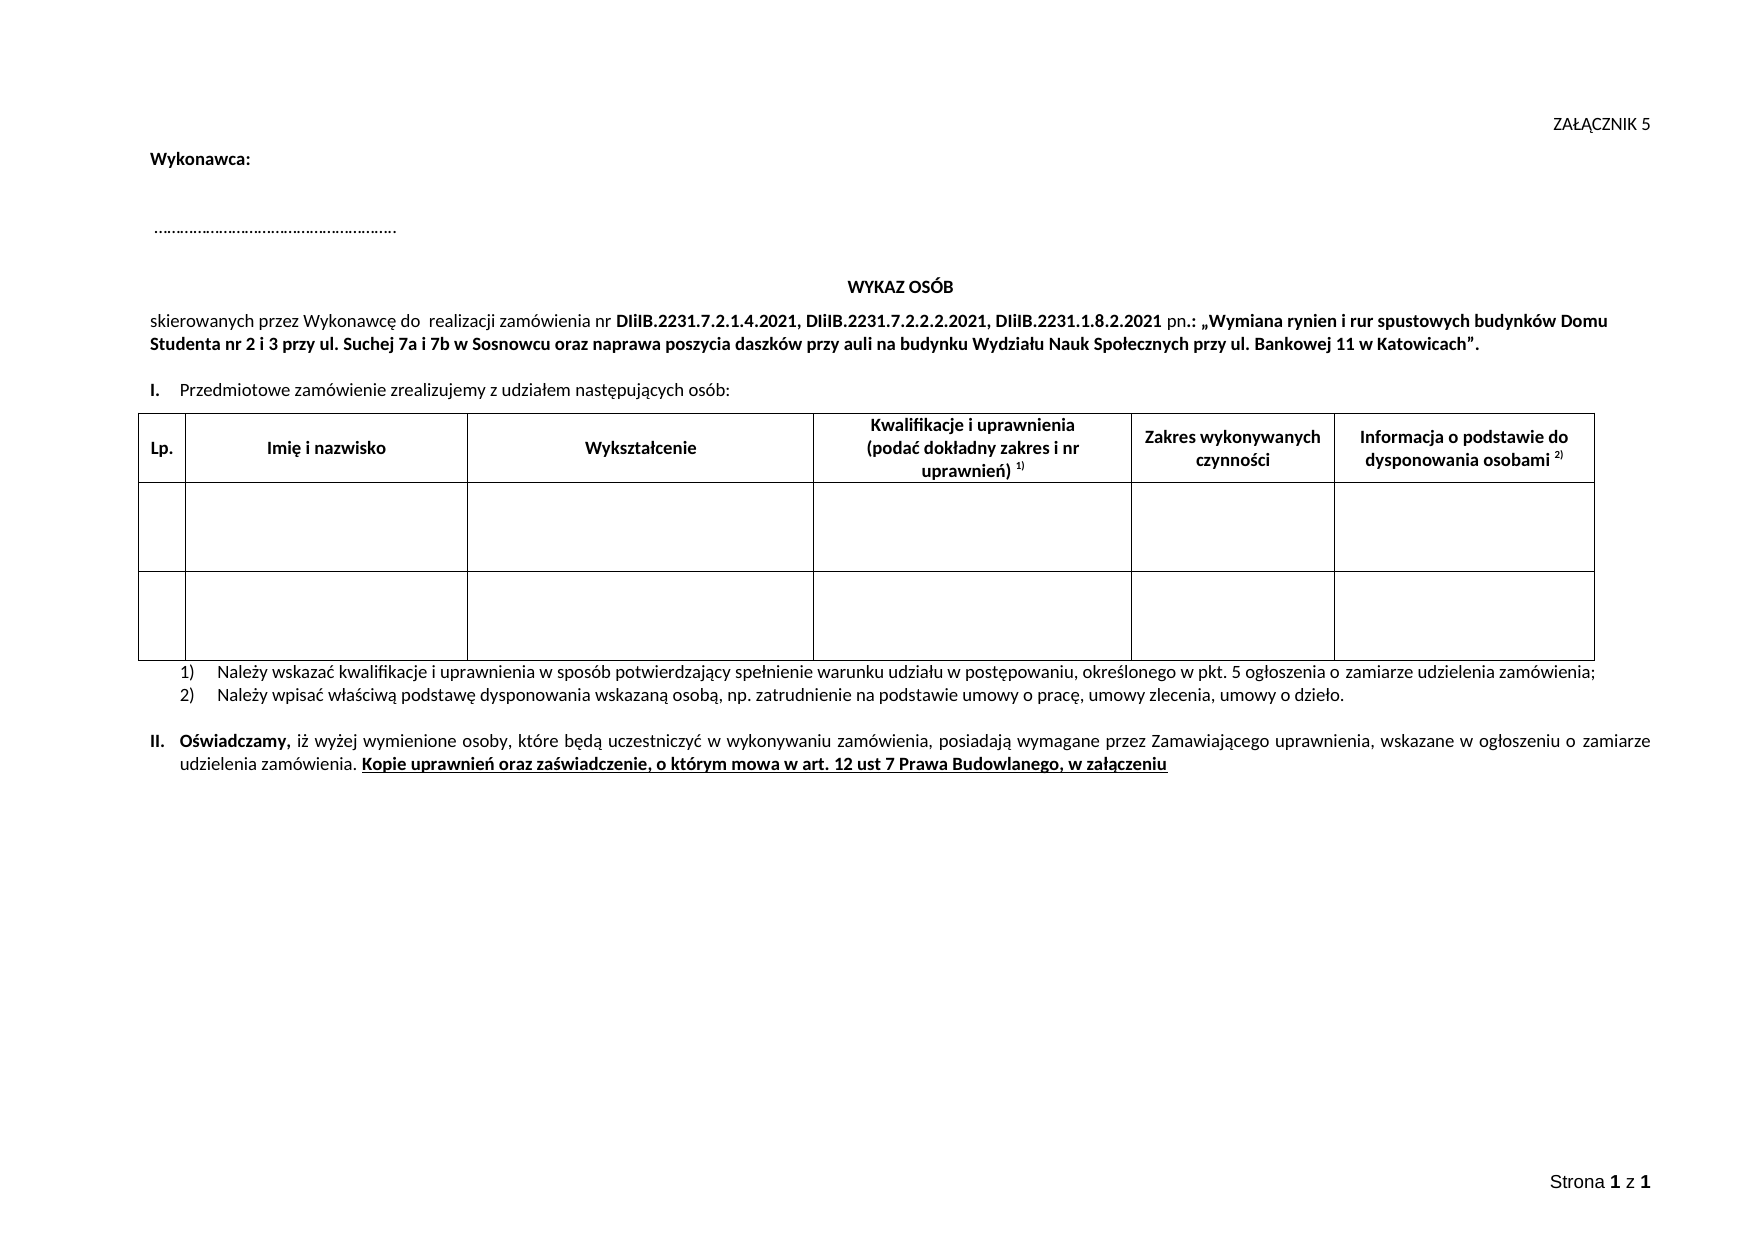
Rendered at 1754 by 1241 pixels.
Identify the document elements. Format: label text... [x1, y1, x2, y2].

list Należy wpisać właściwą podstawę dysponowania wskazaną osobą, np. zatrudnienie na podstawie umowy o pracę, umowy zlecenia, umowy o dzieło. [179, 683, 1651, 706]
text Wykonawca: [150, 147, 1651, 170]
text ……………………………………………….. [150, 216, 1651, 238]
table_header Kwalifikacje i uprawnienia (podać dokładny zakres i nr uprawnień) 1) [814, 414, 1131, 482]
list Przedmiotowe zamówienie zrealizujemy z udziałem następujących osób: [150, 378, 1651, 401]
table_cell [468, 572, 813, 659]
table_header Informacja o podstawie do dysponowania osobami 2) [1335, 414, 1594, 482]
table_cell [1335, 572, 1594, 659]
table_cell [139, 572, 185, 659]
text skierowanych przez Wykonawcę do realizacji zamówienia nr DIiIB.2231.7.2.1.4.2021, DIiIB.2231.7.2.2.2.2021, DIiIB.2231.1.8.2.2021 pn.: „Wymiana rynien i rur spustowych budynków Domu Studenta nr 2 i 3 przy ul. Suchej 7a i 7b w Sosnowcu oraz naprawa poszycia daszków przy auli na budynku Wydziału Nauk Społecznych przy ul. Bankowej 11 w Katowicach”. [150, 309, 1651, 355]
text ZAŁĄCZNIK 5 [150, 112, 1651, 135]
table_cell [186, 483, 467, 571]
list Oświadczamy, iż wyżej wymienione osoby, które będą uczestniczyć w wykonywaniu zamówienia, posiadają wymagane przez Zamawiającego uprawnienia, wskazane w ogłoszeniu o zamiarze udzielenia zamówienia. Kopie uprawnień oraz zaświadczenie, o którym mowa w art. 12 ust 7 Prawa Budowlanego, w załączeniu [150, 729, 1651, 775]
table_cell [186, 572, 467, 659]
text WYKAZ OSÓB [150, 275, 1651, 298]
table_cell [468, 483, 813, 571]
table_cell [814, 572, 1131, 659]
table_cell [1335, 483, 1594, 571]
table_header Imię i nazwisko [186, 414, 467, 482]
table_header Zakres wykonywanych czynności [1132, 414, 1334, 482]
table_header Lp. [139, 414, 185, 482]
table_cell [814, 483, 1131, 571]
table_cell [1132, 483, 1334, 571]
list Należy wskazać kwalifikacje i uprawnienia w sposób potwierdzający spełnienie warunku udziału w postępowaniu, określonego w pkt. 5 ogłoszenia o zamiarze udzielenia zamówienia; [179, 661, 1651, 683]
table_cell [139, 483, 185, 571]
table_header Wykształcenie [468, 414, 813, 482]
table_cell [1132, 572, 1334, 659]
